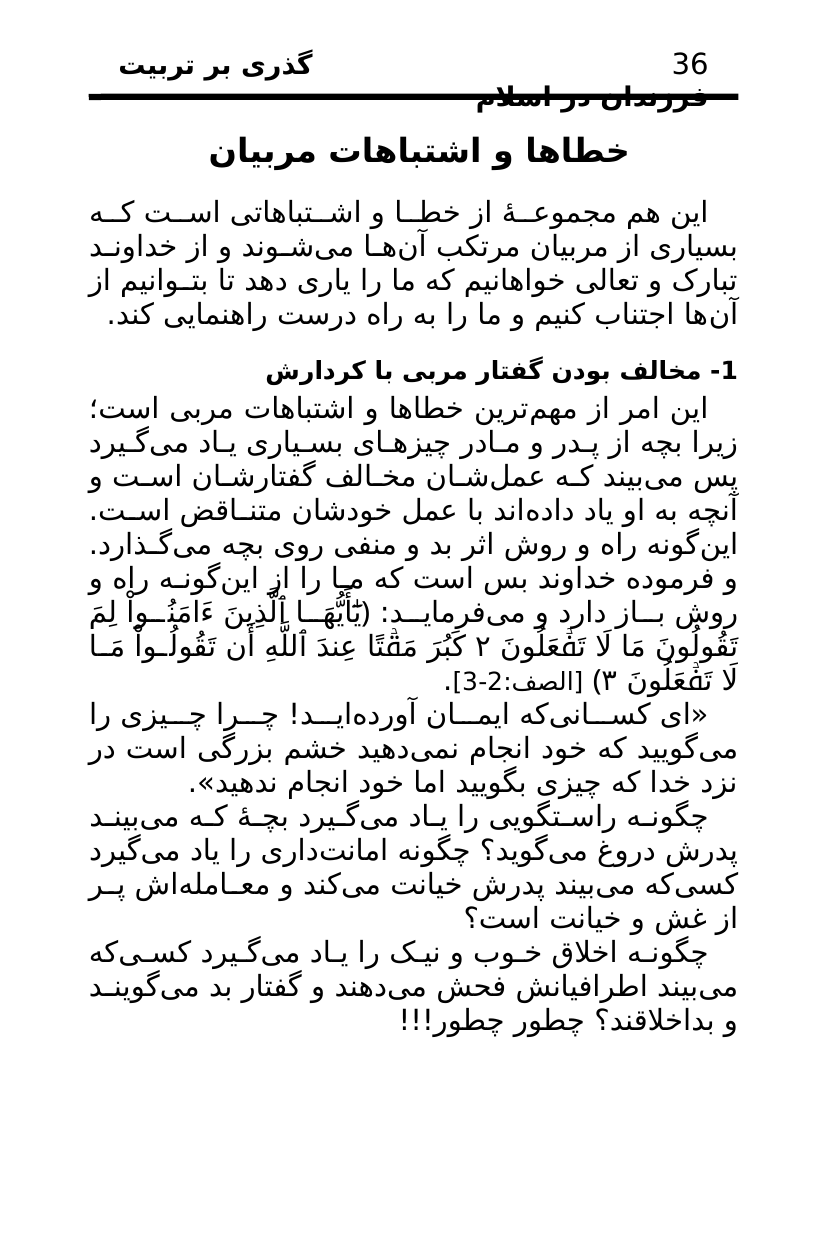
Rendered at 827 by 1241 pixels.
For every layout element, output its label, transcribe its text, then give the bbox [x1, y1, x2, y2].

text «ای کسانی‌که ایمان آورده‌اید! چرا چیزی را می‌گویید که خود انجام نمی‌دهید خشم بزرگی است در نزد خدا که چیزی بگویید اما خود انجام ندهید». [89, 697, 738, 799]
text این امر از مهم‌ترین خطاها و اشتباهات مربی است؛ زیرا بچه از پدر و مادر چیزهای بسیاری یاد می‌گیرد پس می‌بیند که عمل‌شان مخالف گفتارشان است و آنچه به او یاد داده‌اند با عمل خودشان متناقض است. این‌گونه راه و روش اثر بد و منفی روی بچه می‌گذارد. و فرموده خداوند بس است که ما را از این‌گونه راه و روش باز دارد و می‌فرماید: ﴿يَٰٓأَيُّهَا ٱلَّذِينَ ءَامَنُواْ لِمَ تَقُولُونَ مَا لَا تَفۡعَلُونَ ٢ كَبُرَ مَقۡتًا عِندَ ٱللَّهِ أَن تَقُولُواْ مَا لَا تَفۡعَلُونَ ٣﴾ [الصف:2-3]. [89, 392, 738, 697]
text 1- مخالف بودن گفتار مربی با کردارش [89, 356, 738, 385]
text چگونه راستگویی را یاد می‌گیرد بچۀ که می‌بیند پدرش دروغ می‌گوید؟ چگونه امانت‌داری را یاد می‌گیرد کسی‌که می‌بیند پدرش خیانت می‌کند و معامله‌اش پر از غش و خیانت است؟ [89, 799, 738, 935]
text چگونه اخلاق خوب و نیک را یاد می‌گیرد کسی‌که می‌بیند اطرافیانش فحش می‌دهند و گفتار بد می‌گویند و بداخلاقند؟ چطور چطور!!! [89, 935, 738, 1037]
text خطاها و اشتباهات مربیان [89, 132, 738, 170]
text این هم مجموعۀ از خطا و اشتباهاتی است که بسیاری از مربیان مرتکب آن‌ها می‌شوند و از خداوند تبارک و تعالی خواهانیم که ما را یاری دهد تا بتوانیم از آن‌ها اجتناب کنیم و ما را به راه درست راهنمایی کند. [89, 195, 738, 331]
